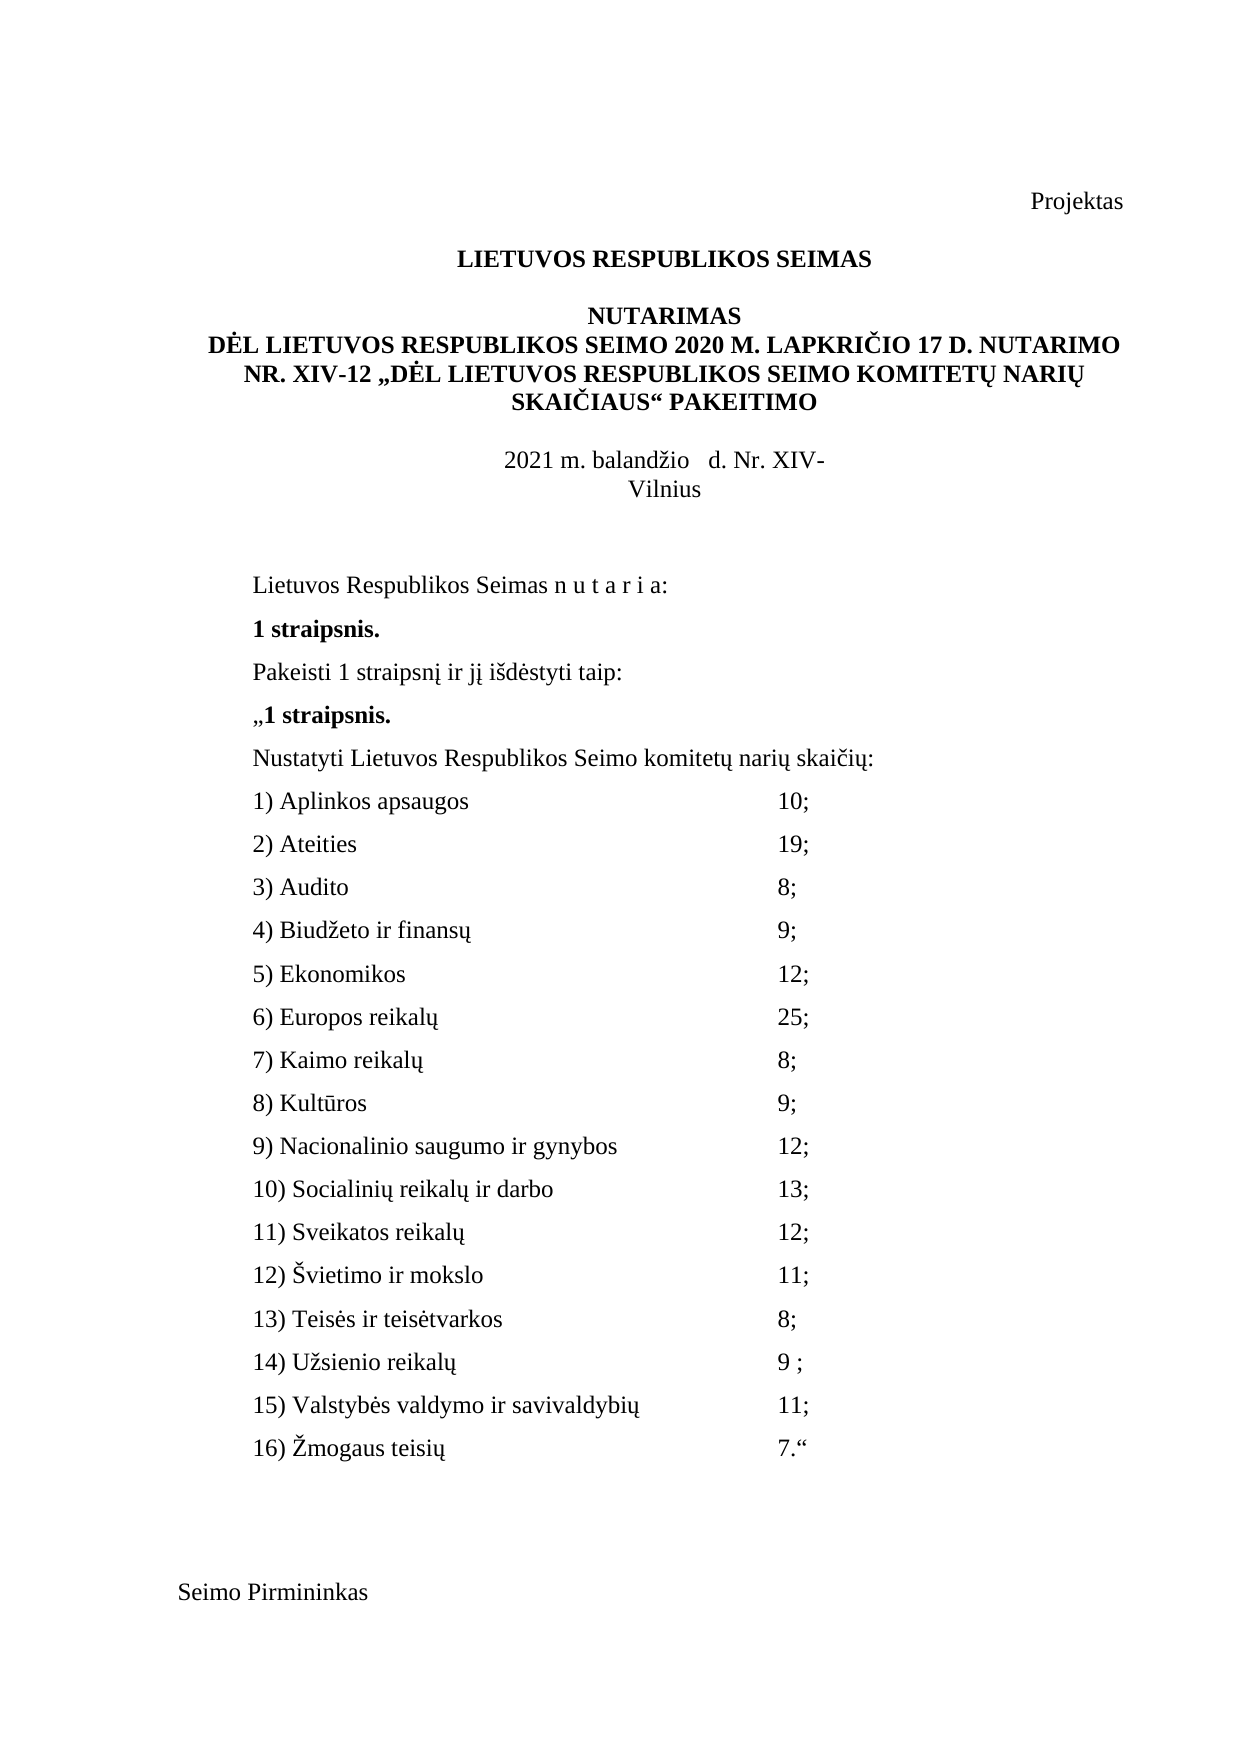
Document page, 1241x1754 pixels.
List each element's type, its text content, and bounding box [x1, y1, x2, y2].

text 7) Kaimo reikalų 8; [177, 1045, 1152, 1074]
text 12) Švietimo ir mokslo 11; [177, 1261, 1152, 1289]
text Seimo Pirmininkas [177, 1577, 1152, 1606]
text Pakeisti 1 straipsnį ir jį išdėstyti taip: [177, 657, 1152, 686]
text 13) Teisės ir teisėtvarkos 8; [177, 1304, 1152, 1332]
text 2) Ateities 19; [177, 829, 1152, 858]
text 1) Aplinkos apsaugos 10; [177, 786, 1152, 815]
text LIETUVOS RESPUBLIKOS SEIMAS [177, 244, 1152, 272]
text 16) Žmogaus teisių 7.“ [177, 1433, 1152, 1462]
text 5) Ekonomikos 12; [177, 959, 1152, 987]
text Nustatyti Lietuvos Respublikos Seimo komitetų narių skaičių: [177, 743, 1152, 772]
text 6) Europos reikalų 25; [177, 1002, 1152, 1031]
text Projektas [927, 186, 1152, 215]
text 14) Užsienio reikalų 9 ; [177, 1347, 1152, 1376]
text DĖL LIETUVOS RESPUBLIKOS SEIMO 2020 M. LAPKRIČIO 17 D. NUTARIMO NR. XIV-12 „DĖL LIETUVOS RESPUBLIKOS SEIMO KOMITETŲ NARIŲ SKAIČIAUS“ PAKEITIMO [177, 330, 1152, 416]
text 8) Kultūros 9; [177, 1088, 1152, 1117]
text 1 straipsnis. [177, 614, 1152, 642]
text 15) Valstybės valdymo ir savivaldybių 11; [177, 1390, 1152, 1419]
text 3) Audito 8; [177, 872, 1152, 901]
text 10) Socialinių reikalų ir darbo 13; [177, 1174, 1152, 1203]
text 4) Biudžeto ir finansų 9; [177, 916, 1152, 944]
text Lietuvos Respublikos Seimas n u t a r i a: [177, 571, 1152, 599]
text „1 straipsnis. [177, 700, 1152, 729]
text 9) Nacionalinio saugumo ir gynybos 12; [177, 1131, 1152, 1160]
text Vilnius [177, 474, 1152, 502]
text NUTARIMAS [177, 301, 1152, 330]
text 11) Sveikatos reikalų 12; [177, 1217, 1152, 1246]
text 2021 m. balandžio d. Nr. XIV- [177, 445, 1152, 474]
